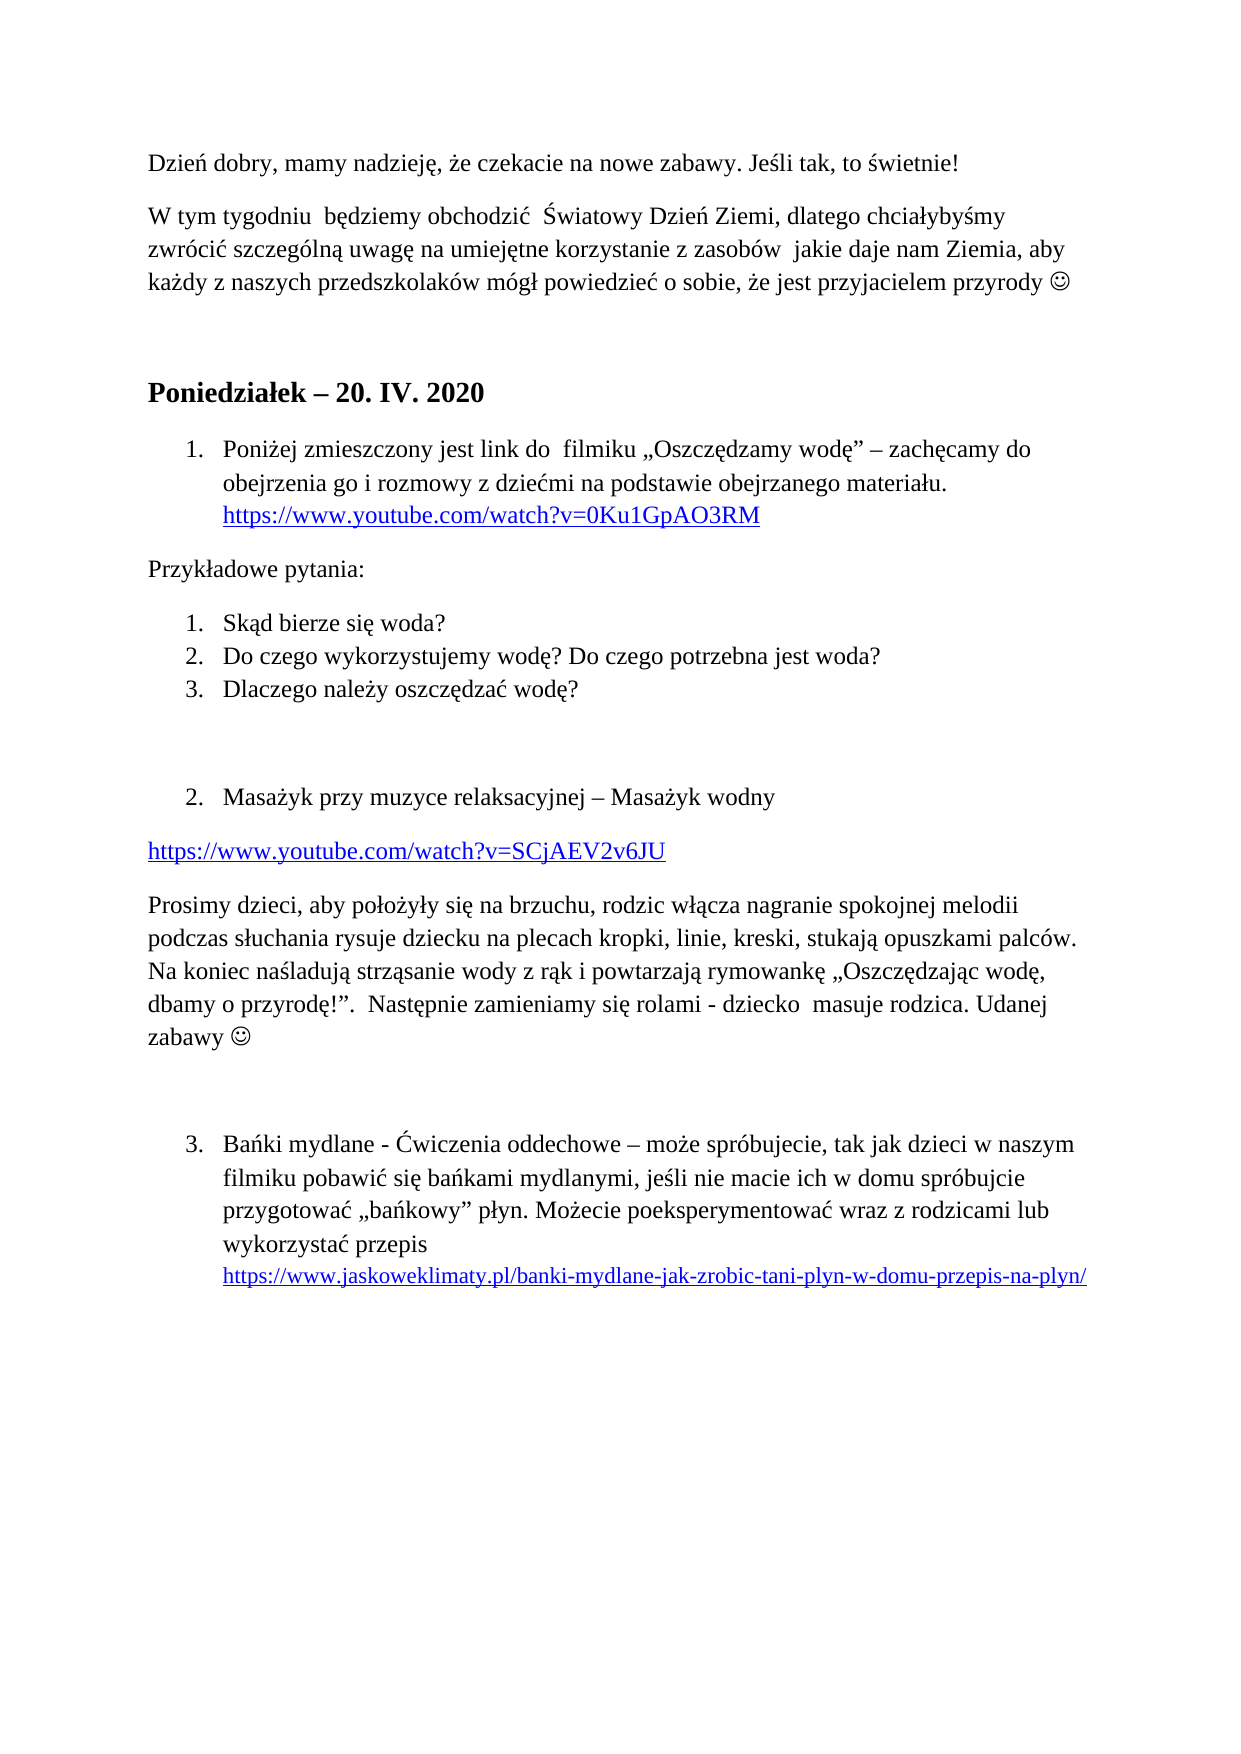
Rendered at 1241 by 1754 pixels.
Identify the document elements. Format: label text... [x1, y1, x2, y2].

list https://www.jaskoweklimaty.pl/banki-mydlane-jak-zrobic-tani-plyn-w-domu-przepis-na-plyn/ [223, 1262, 1093, 1288]
text Dzień dobry, mamy nadzieję, że czekacie na nowe zabawy. Jeśli tak, to świetnie! [148, 148, 1093, 176]
text W tym tygodniu będziemy obchodzić Światowy Dzień Ziemi, dlatego chciałybyśmy zwrócić szczególną uwagę na umiejętne korzystanie z zasobów jakie daje nam Ziemia, aby każdy z naszych przedszkolaków mógł powiedzieć o sobie, że jest przyjacielem przyrody [148, 201, 1093, 296]
list Masażyk przy muzyce relaksacyjnej – Masażyk wodny [185, 782, 1093, 811]
list Bańki mydlane - Ćwiczenia oddechowe – może spróbujecie, tak jak dzieci w naszym filmiku pobawić się bańkami mydlanymi, jeśli nie macie ich w domu spróbujcie przygotować „bańkowy” płyn. Możecie poeksperymentować wraz z rodzicami lub wykorzystać przepis [185, 1129, 1093, 1257]
list Skąd bierze się woda? [185, 608, 1093, 637]
list Dlaczego należy oszczędzać wodę? [185, 674, 1093, 703]
list Poniżej zmieszczony jest link do filmiku „Oszczędzamy wodę” – zachęcamy do obejrzenia go i rozmowy z dziećmi na podstawie obejrzanego materiału. https://www.youtube.com/watch?v=0Ku1GpAO3RM [185, 434, 1093, 529]
list Do czego wykorzystujemy wodę? Do czego potrzebna jest woda? [185, 641, 1093, 670]
text Poniedziałek – 20. IV. 2020 [148, 375, 1093, 409]
text Prosimy dzieci, aby położyły się na brzuchu, rodzic włącza nagranie spokojnej melodii podczas słuchania rysuje dziecku na plecach kropki, linie, kreski, stukają opuszkami palców. Na koniec naśladują strząsanie wody z rąk i powtarzają rymowankę „Oszczędzając wodę, dbamy o przyrodę!”. Następnie zamieniamy się rolami - dziecko masuje rodzica. Udanej zabawy [148, 890, 1093, 1051]
text https://www.youtube.com/watch?v=SCjAEV2v6JU [148, 836, 1093, 865]
text Przykładowe pytania: [148, 554, 1093, 583]
